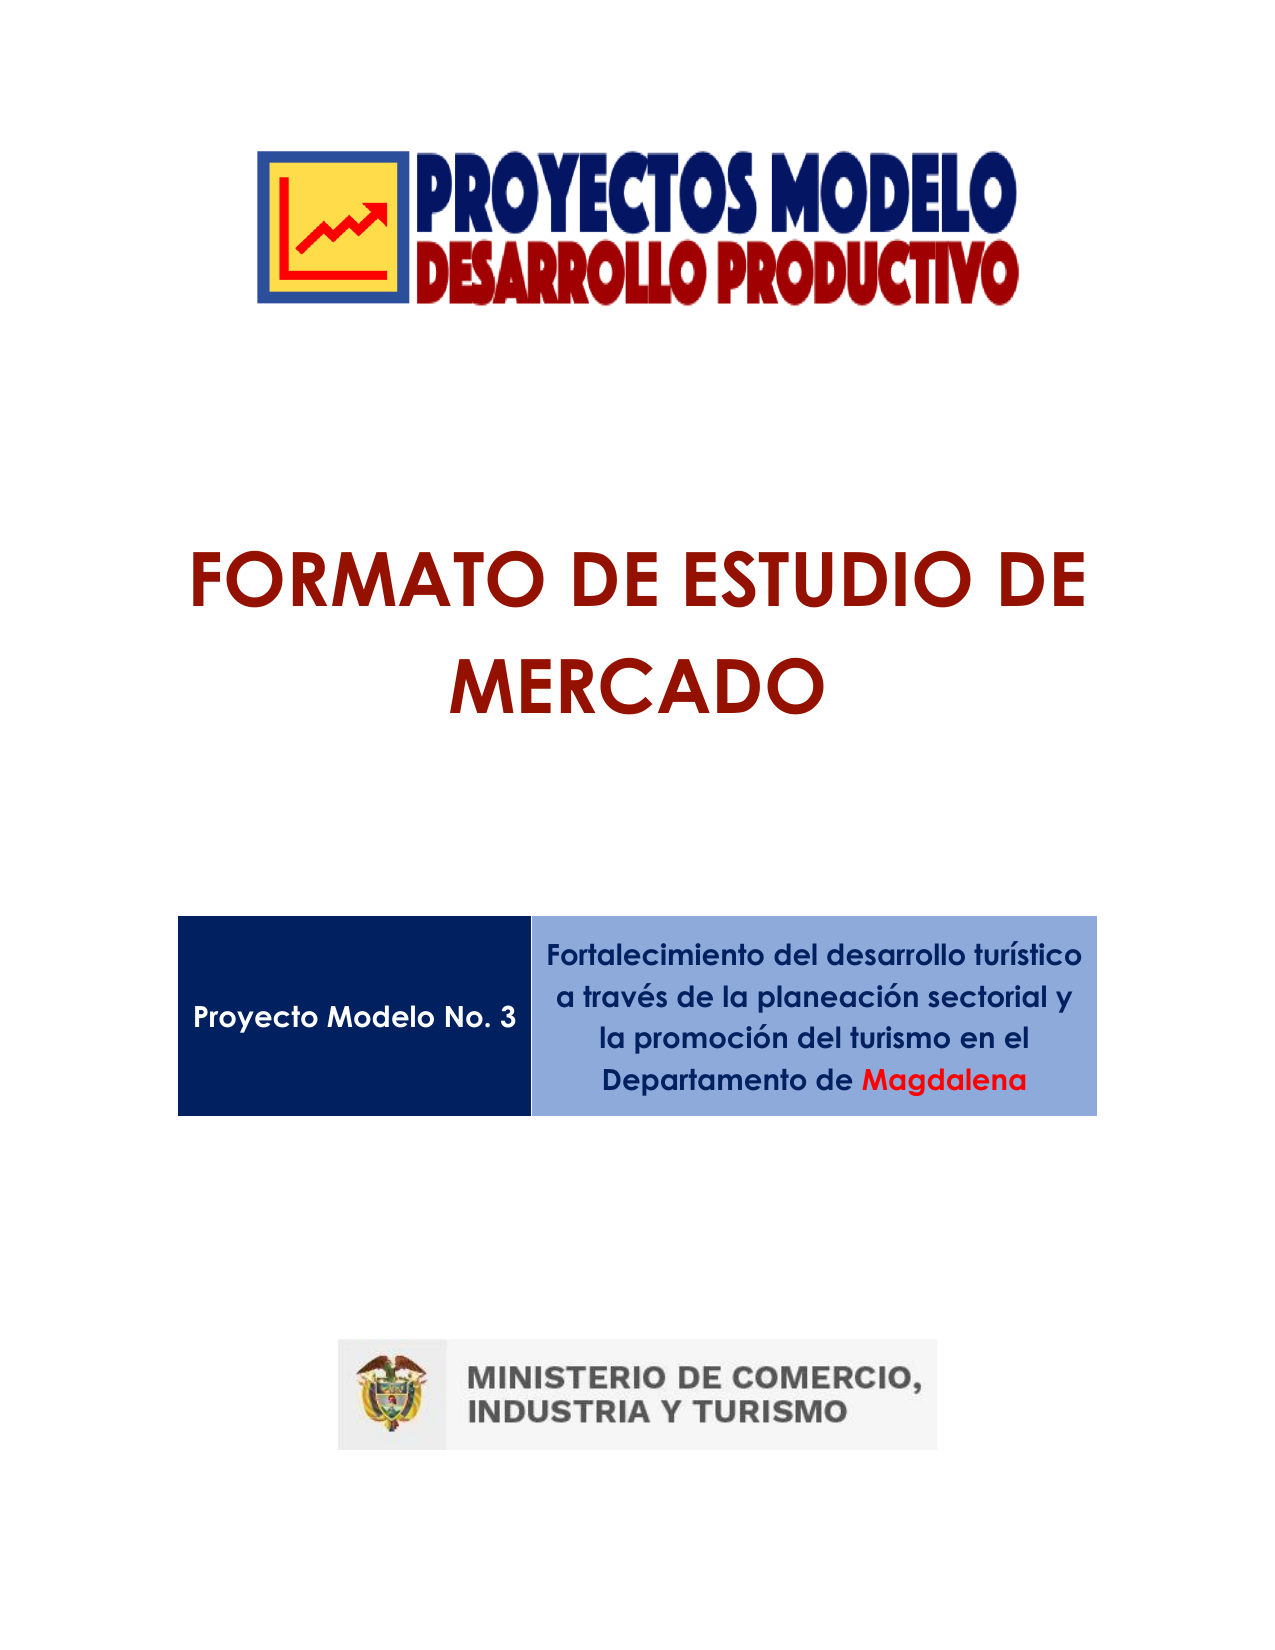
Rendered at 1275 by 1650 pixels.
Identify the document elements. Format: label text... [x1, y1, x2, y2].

table_header Proyecto Modelo No. 3 [178, 916, 531, 1116]
text FORMATO DE ESTUDIO DE MERCADO [177, 523, 1098, 737]
picture [337, 1339, 938, 1450]
table_header Fortalecimiento del desarrollo turístico a través de la planeación sectorial y la promoción del turismo en el Departamento de Magdalena [532, 916, 1097, 1116]
picture [253, 147, 1022, 309]
